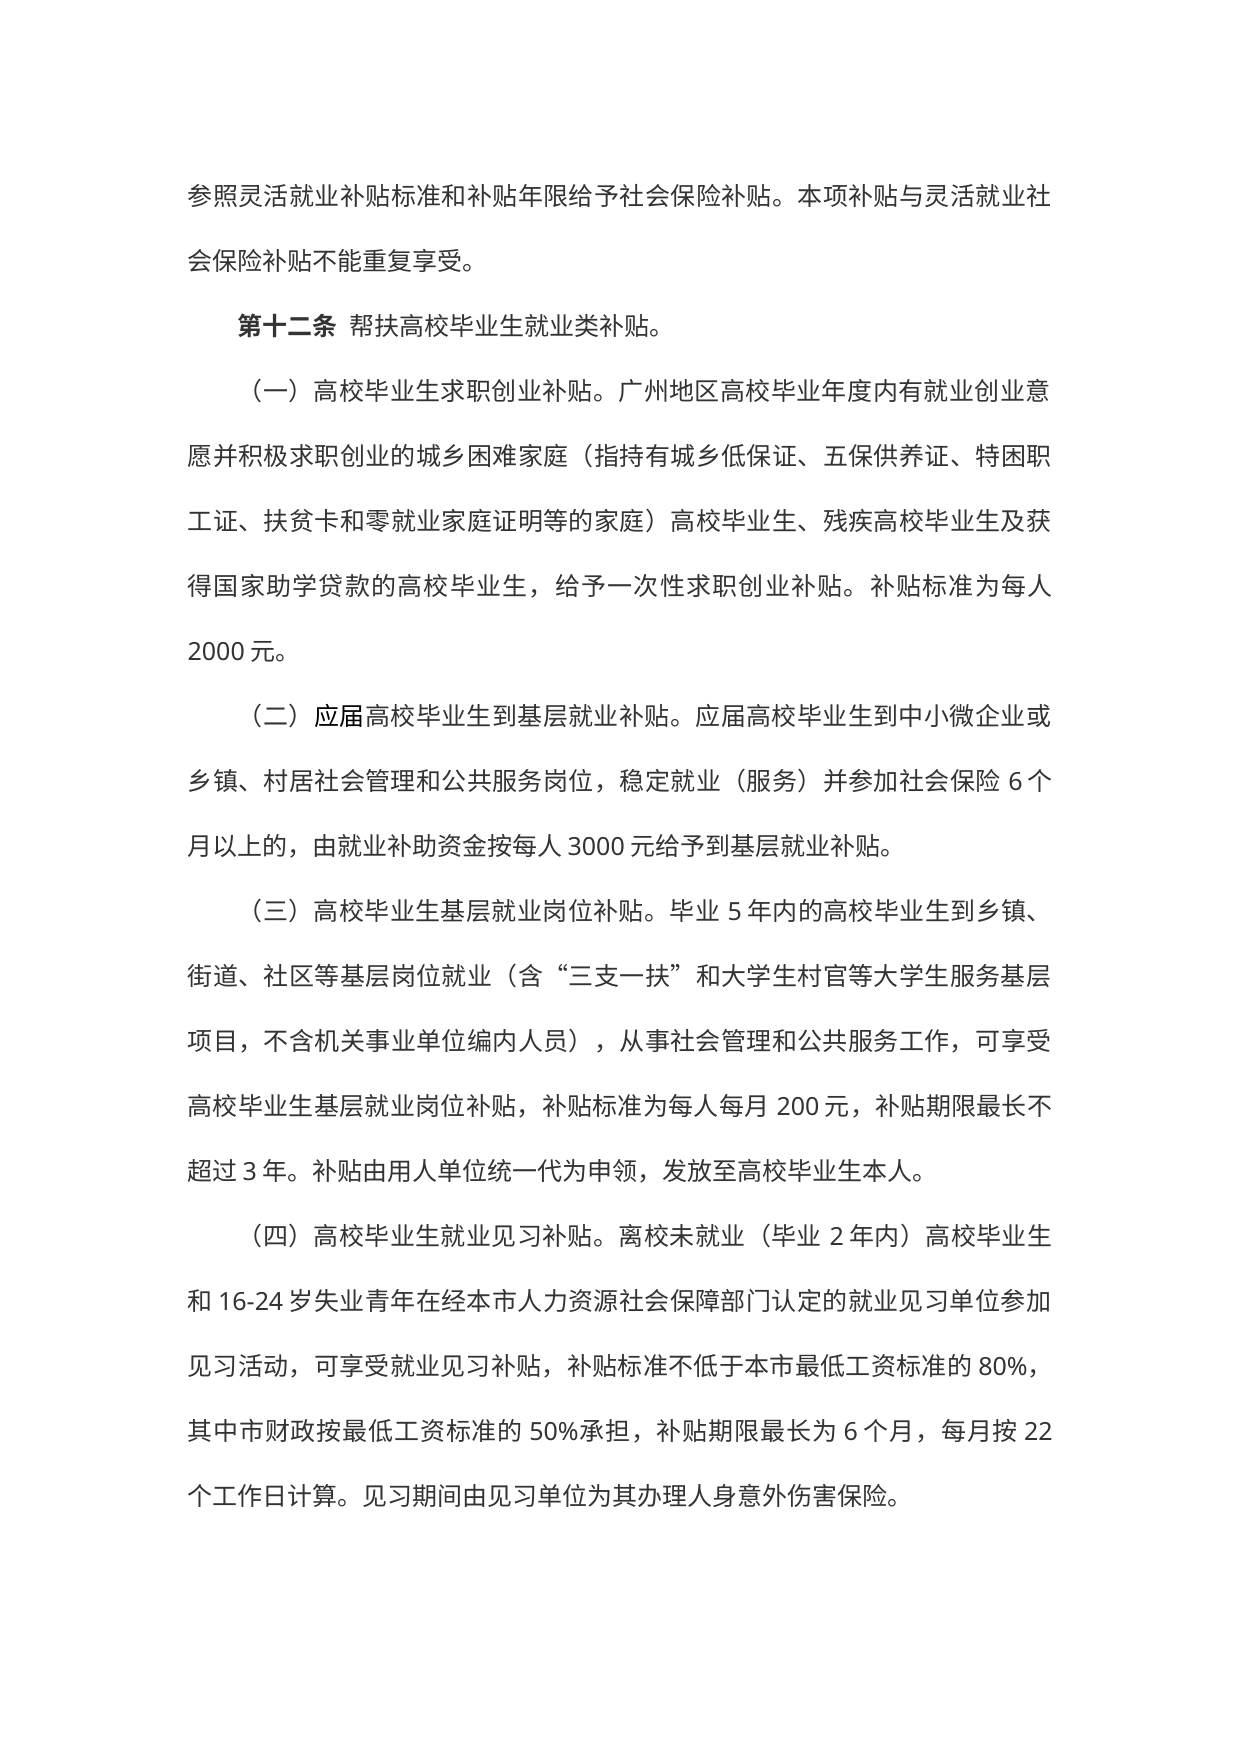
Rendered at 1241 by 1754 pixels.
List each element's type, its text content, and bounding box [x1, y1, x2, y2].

text （一）高校毕业生求职创业补贴。广州地区高校毕业年度内有就业创业意愿并积极求职创业的城乡困难家庭（指持有城乡低保证、五保供养证、特困职工证、扶贫卡和零就业家庭证明等的家庭）高校毕业生、残疾高校毕业生及获得国家助学贷款的高校毕业生，给予一次性求职创业补贴。补贴标准为每人2000元。 [187, 357, 1053, 682]
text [187, 162, 1053, 292]
text 第十二条 帮扶高校毕业生就业类补贴。 [187, 292, 1053, 357]
text （三）高校毕业生基层就业岗位补贴。毕业5年内的高校毕业生到乡镇、街道、社区等基层岗位就业（含“三支一扶”和大学生村官等大学生服务基层项目，不含机关事业单位编内人员），从事社会管理和公共服务工作，可享受高校毕业生基层就业岗位补贴，补贴标准为每人每月200元，补贴期限最长不超过3年。补贴由用人单位统一代为申领，发放至高校毕业生本人。 [187, 877, 1053, 1202]
text （四）高校毕业生就业见习补贴。离校未就业（毕业2年内）高校毕业生和16-24岁失业青年在经本市人力资源社会保障部门认定的就业见习单位参加见习活动，可享受就业见习补贴，补贴标准不低于本市最低工资标准的80%，其中市财政按最低工资标准的50%承担，补贴期限最长为6个月，每月按22个工作日计算。见习期间由见习单位为其办理人身意外伤害保险。 [187, 1202, 1053, 1527]
text （二）应届高校毕业生到基层就业补贴。应届高校毕业生到中小微企业或乡镇、村居社会管理和公共服务岗位，稳定就业（服务）并参加社会保险6个月以上的，由就业补助资金按每人3000元给予到基层就业补贴。 [187, 682, 1053, 877]
